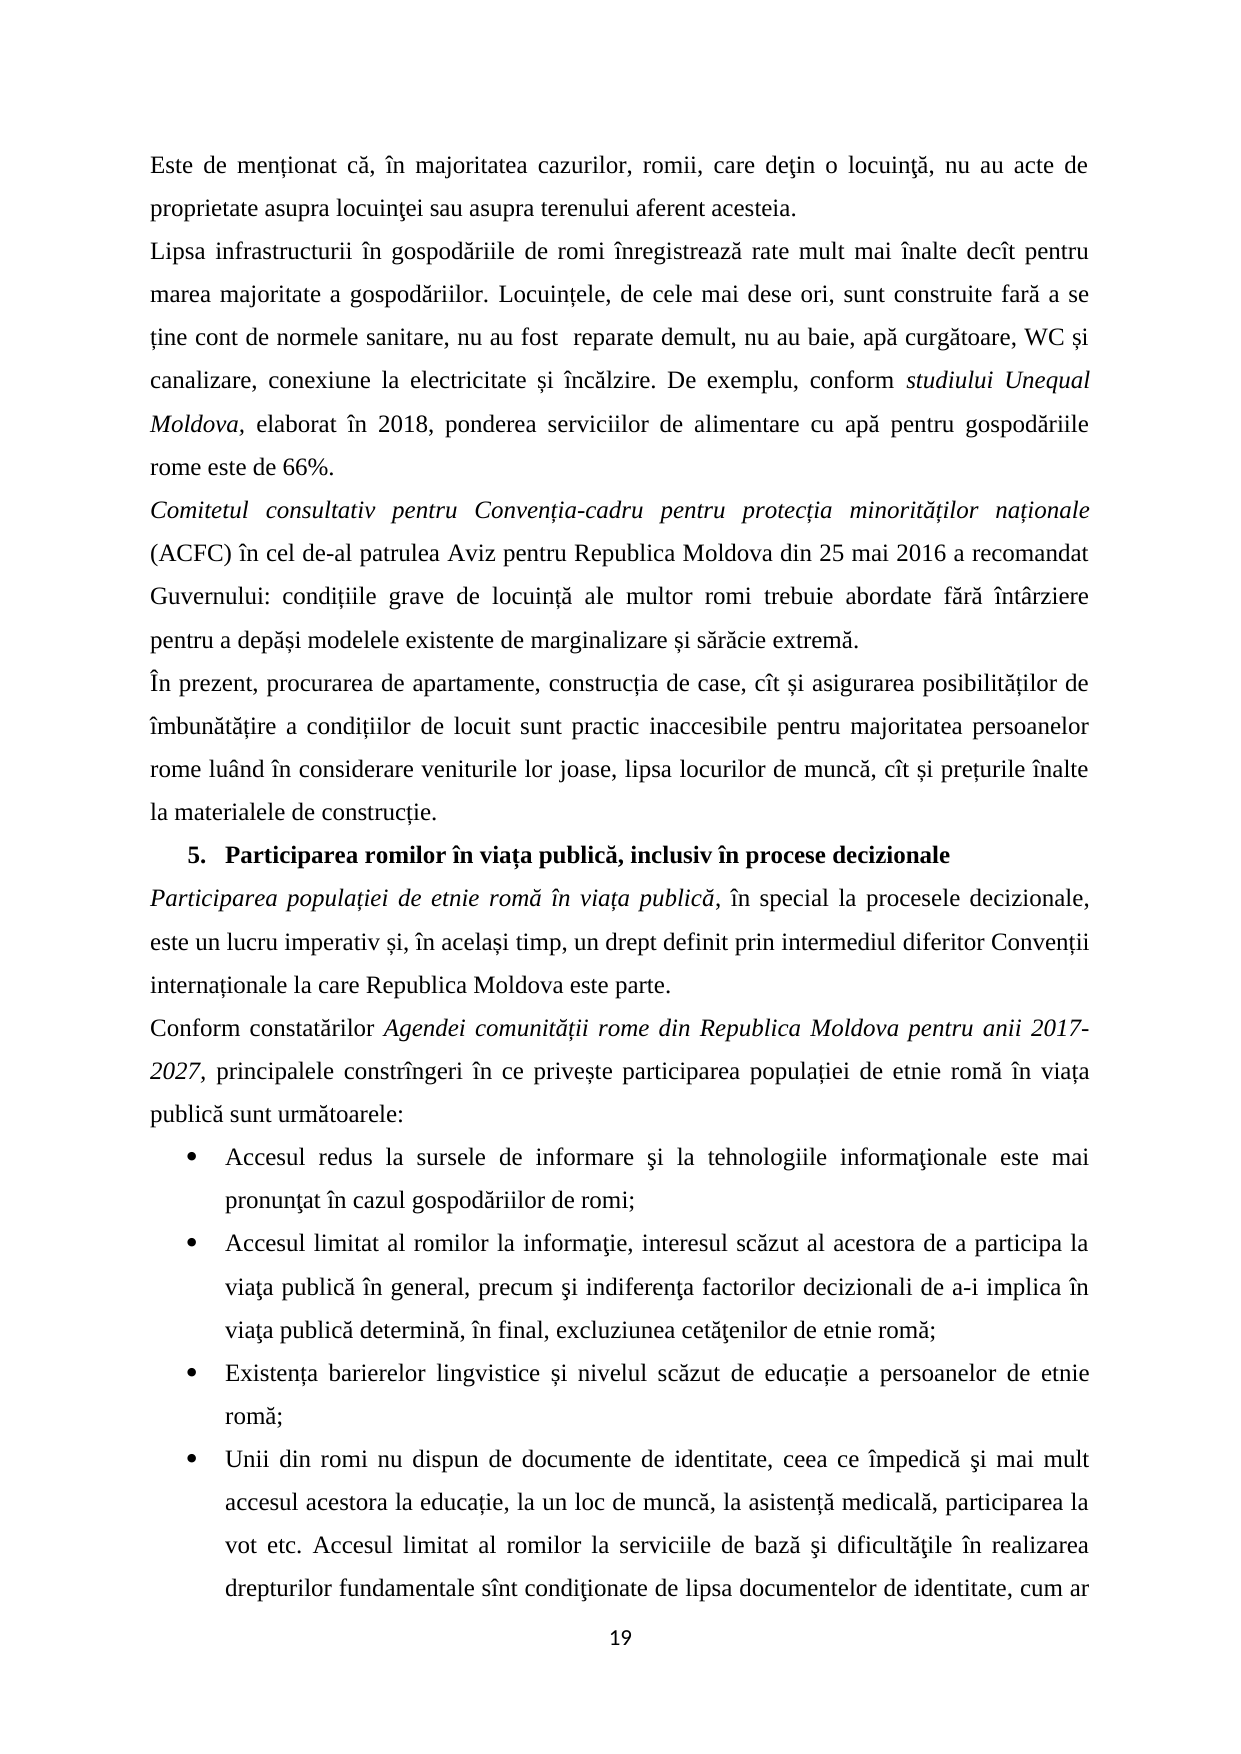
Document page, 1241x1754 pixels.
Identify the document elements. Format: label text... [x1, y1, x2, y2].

list Accesul redus la sursele de informare şi la tehnologiile informaţionale este mai pronunţat în cazul gospodăriilor de romi; [187, 1142, 1090, 1214]
text Comitetul consultativ pentru Convenția-cadru pentru protecția minorităților naționale (ACFC) în cel de-al patrulea Aviz pentru Republica Moldova din 25 mai 2016 a recomandat Guvernului: condițiile grave de locuință ale multor romi trebuie abordate fără întârziere pentru a depăși modelele existente de marginalizare și sărăcie extremă. [150, 495, 1090, 653]
text Este de menționat că, în majoritatea cazurilor, romii, care deţin o locuinţă, nu au acte de proprietate asupra locuinţei sau asupra terenului aferent acesteia. [150, 150, 1090, 222]
list Participarea romilor în viața publică, inclusiv în procese decizionale [187, 840, 1090, 869]
text Lipsa infrastructurii în gospodăriile de romi înregistrează rate mult mai înalte decît pentru marea majoritate a gospodăriilor. Locuințele, de cele mai dese ori, sunt construite fară a se ține cont de normele sanitare, nu au fost reparate demult, nu au baie, apă curgătoare, WC și canalizare, conexiune la electricitate și încălzire. De exemplu, conform studiului Unequal Moldova, elaborat în 2018, ponderea serviciilor de alimentare cu apă pentru gospodăriile rome este de 66%. [150, 236, 1090, 481]
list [187, 1444, 1090, 1602]
text Conform constatărilor Agendei comunității rome din Republica Moldova pentru anii 2017-2027, principalele constrîngeri în ce privește participarea populației de etnie romă în viața publică sunt următoarele: [150, 1013, 1090, 1128]
text În prezent, procurarea de apartamente, construcția de case, cît și asigurarea posibilităților de îmbunătățire a condițiilor de locuit sunt practic inaccesibile pentru majoritatea persoanelor rome luând în considerare veniturile lor joase, lipsa locurilor de muncă, cît și prețurile înalte la materialele de construcție. [150, 668, 1090, 826]
text Participarea populației de etnie romă în viața publică, în special la procesele decizionale, este un lucru imperativ și, în același timp, un drept definit prin intermediul diferitor Convenții internaționale la care Republica Moldova este parte. [150, 883, 1090, 998]
list Existența barierelor lingvistice și nivelul scăzut de educație a persoanelor de etnie romă; [187, 1358, 1090, 1430]
list Accesul limitat al romilor la informaţie, interesul scăzut al acestora de a participa la viaţa publică în general, precum şi indiferenţa factorilor decizionali de a-i implica în viaţa publică determină, în final, excluziunea cetăţenilor de etnie romă; [187, 1228, 1090, 1343]
